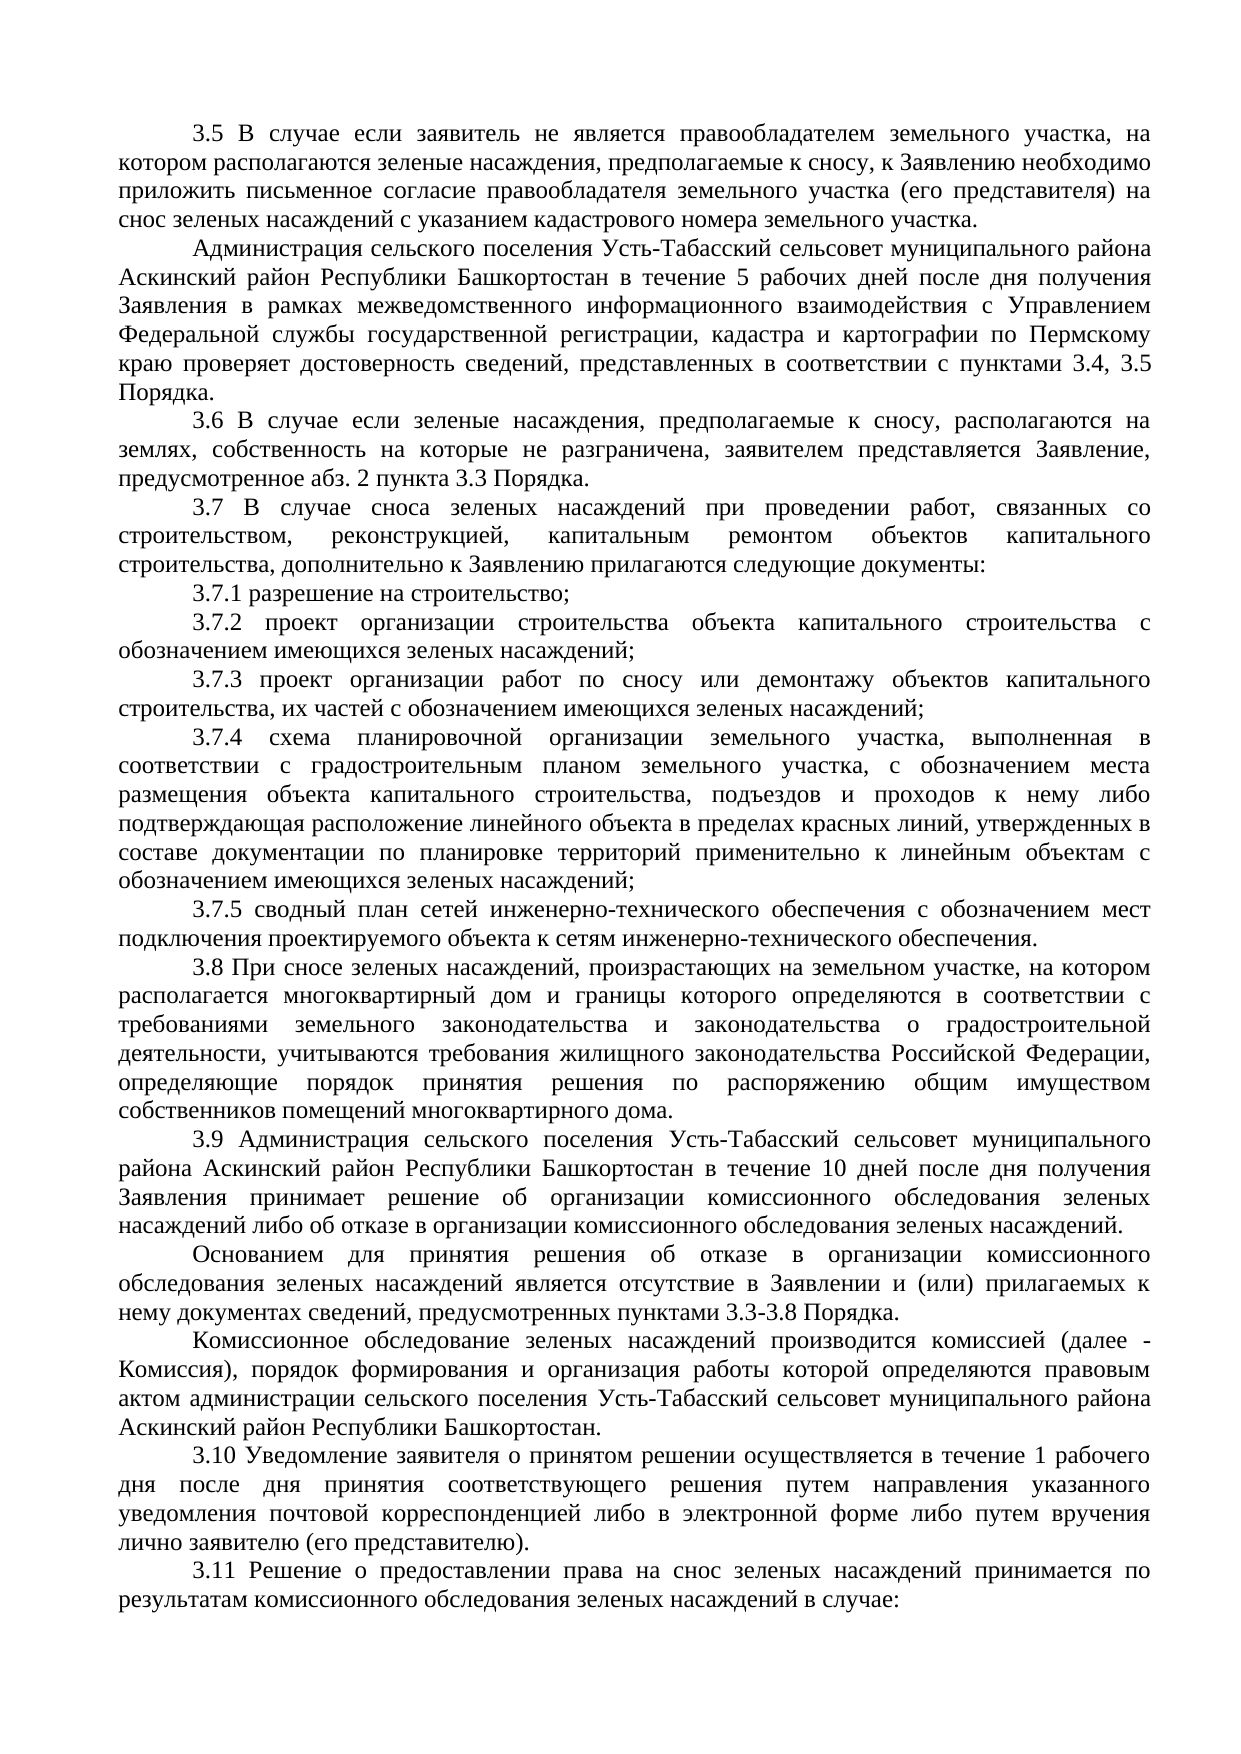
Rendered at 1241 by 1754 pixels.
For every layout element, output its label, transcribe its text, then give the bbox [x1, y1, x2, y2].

text 3.7.4 схема планировочной организации земельного участка, выполненная в соответствии с градостроительным планом земельного участка, с обозначением места размещения объекта капитального строительства, подъездов и проходов к нему либо подтверждающая расположение линейного объекта в пределах красных линий, утвержденных в составе документации по планировке территорий применительно к линейным объектам с обозначением имеющихся зеленых насаждений; [118, 722, 1152, 894]
text 3.7.2 проект организации строительства объекта капитального строительства с обозначением имеющихся зеленых насаждений; [118, 607, 1152, 664]
text 3.7.5 сводный план сетей инженерно-технического обеспечения с обозначением мест подключения проектируемого объекта к сетям инженерно-технического обеспечения. [118, 894, 1152, 952]
text 3.5 В случае если заявитель не является правообладателем земельного участка, на котором располагаются зеленые насаждения, предполагаемые к сносу, к Заявлению необходимо приложить письменное согласие правообладателя земельного участка (его представителя) на снос зеленых насаждений с указанием кадастрового номера земельного участка. [118, 118, 1152, 233]
text 3.11 Решение о предоставлении права на снос зеленых насаждений принимается по результатам комиссионного обследования зеленых насаждений в случае: [118, 1556, 1152, 1613]
text 3.6 В случае если зеленые насаждения, предполагаемые к сносу, располагаются на землях, собственность на которые не разграничена, заявителем представляется Заявление, предусмотренное абз. 2 пункта 3.3 Порядка. [118, 406, 1152, 492]
text 3.7 В случае сноса зеленых насаждений при проведении работ, связанных со строительством, реконструкцией, капитальным ремонтом объектов капитального строительства, дополнительно к Заявлению прилагаются следующие документы: [118, 492, 1152, 578]
text 3.10 Уведомление заявителя о принятом решении осуществляется в течение 1 рабочего дня после дня принятия соответствующего решения путем направления указанного уведомления почтовой корреспонденцией либо в электронной форме либо путем вручения лично заявителю (его представителю). [118, 1441, 1152, 1556]
text 3.9 Администрация сельского поселения Усть-Табасский сельсовет муниципального района Аскинский район Республики Башкортостан в течение 10 дней после дня получения Заявления принимает решение об организации комиссионного обследования зеленых насаждений либо об отказе в организации комиссионного обследования зеленых насаждений. [118, 1124, 1152, 1239]
text 3.7.3 проект организации работ по сносу или демонтажу объектов капитального строительства, их частей с обозначением имеющихся зеленых насаждений; [118, 664, 1152, 722]
text 3.8 При сносе зеленых насаждений, произрастающих на земельном участке, на котором располагается многоквартирный дом и границы которого определяются в соответствии с требованиями земельного законодательства и законодательства о градостроительной деятельности, учитываются требования жилищного законодательства Российской Федерации, определяющие порядок принятия решения по распоряжению общим имуществом собственников помещений многоквартирного дома. [118, 952, 1152, 1124]
text Основанием для принятия решения об отказе в организации комиссионного обследования зеленых насаждений является отсутствие в Заявлении и (или) прилагаемых к нему документах сведений, предусмотренных пунктами 3.3-3.8 Порядка. [118, 1239, 1152, 1326]
text Комиссионное обследование зеленых насаждений производится комиссией (далее - Комиссия), порядок формирования и организация работы которой определяются правовым актом администрации сельского поселения Усть-Табасский сельсовет муниципального района Аскинский район Республики Башкортостан. [118, 1326, 1152, 1441]
text Администрация сельского поселения Усть-Табасский сельсовет муниципального района Аскинский район Республики Башкортостан в течение 5 рабочих дней после дня получения Заявления в рамках межведомственного информационного взаимодействия с Управлением Федеральной службы государственной регистрации, кадастра и картографии по Пермскому краю проверяет достоверность сведений, представленных в соответствии с пунктами 3.4, 3.5 Порядка. [118, 233, 1152, 406]
text 3.7.1 разрешение на строительство; [118, 578, 1152, 607]
